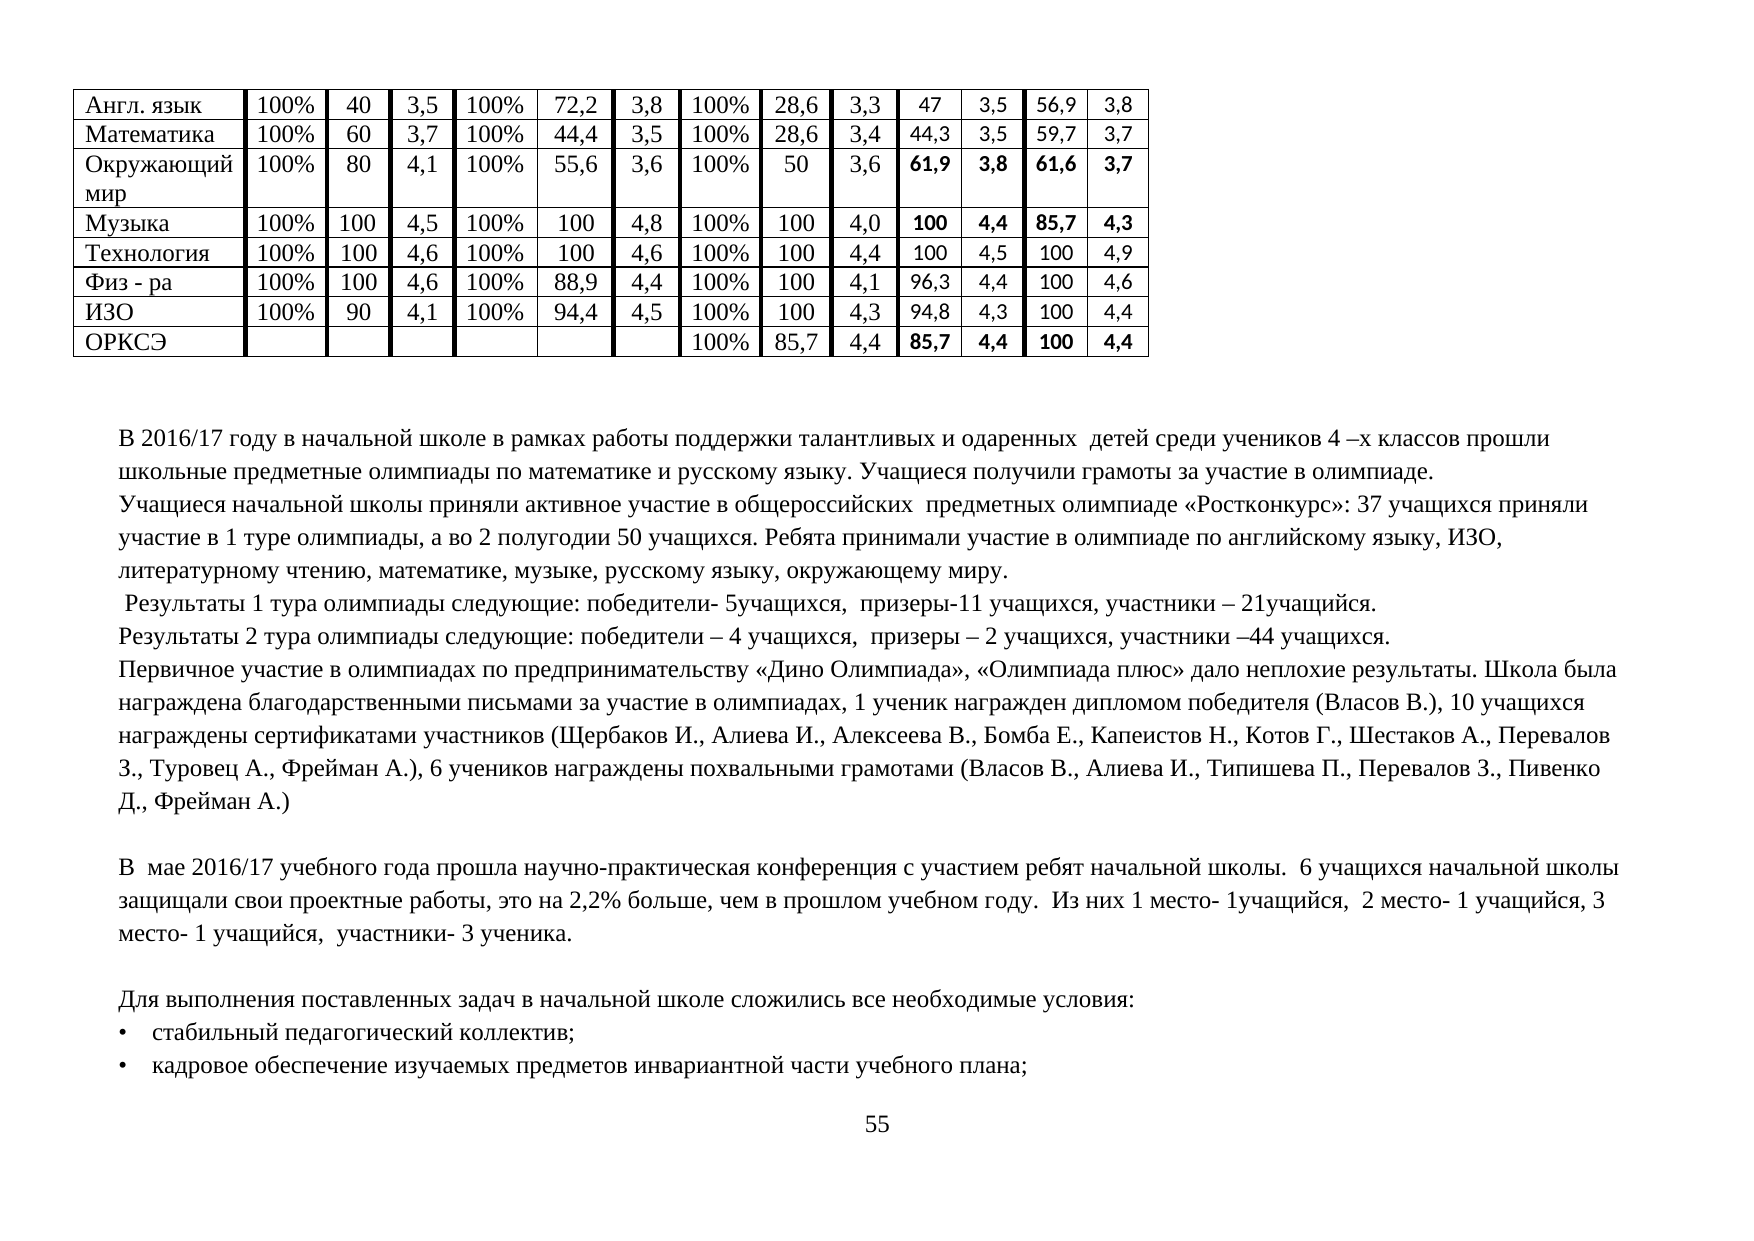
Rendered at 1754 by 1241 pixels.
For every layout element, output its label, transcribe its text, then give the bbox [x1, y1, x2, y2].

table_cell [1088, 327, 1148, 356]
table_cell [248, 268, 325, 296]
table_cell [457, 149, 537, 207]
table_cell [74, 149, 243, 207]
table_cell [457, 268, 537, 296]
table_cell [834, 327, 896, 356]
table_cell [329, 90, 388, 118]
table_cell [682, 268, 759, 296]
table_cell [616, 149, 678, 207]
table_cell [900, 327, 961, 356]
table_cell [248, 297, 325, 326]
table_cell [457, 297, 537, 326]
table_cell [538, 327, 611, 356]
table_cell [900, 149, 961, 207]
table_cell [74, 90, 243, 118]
text Результаты 1 тура олимпиады следующие: победители- 5учащихся, призеры-11 учащихся, участники – 21учащийся. [118, 588, 1636, 617]
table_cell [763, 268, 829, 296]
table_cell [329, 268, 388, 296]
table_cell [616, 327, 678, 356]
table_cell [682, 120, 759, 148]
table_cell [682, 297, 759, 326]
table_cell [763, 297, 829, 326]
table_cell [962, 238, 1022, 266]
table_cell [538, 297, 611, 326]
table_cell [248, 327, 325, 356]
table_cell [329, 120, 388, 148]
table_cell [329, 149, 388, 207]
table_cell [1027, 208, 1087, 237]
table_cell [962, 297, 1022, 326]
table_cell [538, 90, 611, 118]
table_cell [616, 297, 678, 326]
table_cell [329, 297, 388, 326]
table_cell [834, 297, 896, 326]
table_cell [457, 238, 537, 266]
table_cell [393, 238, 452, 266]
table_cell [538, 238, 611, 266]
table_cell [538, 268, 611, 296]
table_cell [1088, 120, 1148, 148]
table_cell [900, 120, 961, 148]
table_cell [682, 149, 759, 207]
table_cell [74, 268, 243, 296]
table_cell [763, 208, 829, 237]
text Первичное участие в олимпиадах по предпринимательству «Дино Олимпиада», «Олимпиада плюс» дало неплохие результаты. Школа была награждена благодарственными письмами за участие в олимпиадах, 1 ученик награжден дипломом победителя (Власов В.), 10 учащихся награждены сертификатами участников (Щербаков И., Алиева И., Алексеева В., Бомба Е., Капеистов Н., Котов Г., Шестаков А., Перевалов З., Туровец А., Фрейман А.), 6 учеников награждены похвальными грамотами (Власов В., Алиева И., Типишева П., Перевалов З., Пивенко Д., Фрейман А.) [118, 654, 1636, 815]
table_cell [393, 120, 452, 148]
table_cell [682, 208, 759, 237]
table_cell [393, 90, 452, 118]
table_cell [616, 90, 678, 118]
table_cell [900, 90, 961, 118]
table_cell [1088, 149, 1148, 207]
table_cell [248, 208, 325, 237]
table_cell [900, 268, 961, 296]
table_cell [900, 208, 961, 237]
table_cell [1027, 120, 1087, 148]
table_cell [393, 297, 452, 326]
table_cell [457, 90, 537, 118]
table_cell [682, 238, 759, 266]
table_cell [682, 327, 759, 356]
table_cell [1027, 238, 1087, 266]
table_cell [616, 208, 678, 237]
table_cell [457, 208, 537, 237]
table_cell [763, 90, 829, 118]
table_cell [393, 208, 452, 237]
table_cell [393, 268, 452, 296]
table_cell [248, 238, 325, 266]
text Результаты 2 тура олимпиады следующие: победители – 4 учащихся, призеры – 2 учащихся, участники –44 учащихся. [118, 621, 1636, 650]
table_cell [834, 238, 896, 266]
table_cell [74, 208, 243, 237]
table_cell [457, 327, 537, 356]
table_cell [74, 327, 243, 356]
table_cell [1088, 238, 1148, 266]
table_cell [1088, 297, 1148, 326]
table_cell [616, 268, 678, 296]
text В мае 2016/17 учебного года прошла научно-практическая конференция с участием ребят начальной школы. 6 учащихся начальной школы защищали свои проектные работы, это на 2,2% больше, чем в прошлом учебном году. Из них 1 место- 1учащийся, 2 место- 1 учащийся, 3 место- 1 учащийся, участники- 3 ученика. [118, 852, 1636, 947]
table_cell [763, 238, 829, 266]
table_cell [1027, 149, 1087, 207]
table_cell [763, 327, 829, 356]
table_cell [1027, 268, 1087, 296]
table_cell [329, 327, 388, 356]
text В 2016/17 году в начальной школе в рамках работы поддержки талантливых и одаренных детей среди учеников 4 –х классов прошли школьные предметные олимпиады по математике и русскому языку. Учащиеся получили грамоты за участие в олимпиаде. [118, 423, 1636, 484]
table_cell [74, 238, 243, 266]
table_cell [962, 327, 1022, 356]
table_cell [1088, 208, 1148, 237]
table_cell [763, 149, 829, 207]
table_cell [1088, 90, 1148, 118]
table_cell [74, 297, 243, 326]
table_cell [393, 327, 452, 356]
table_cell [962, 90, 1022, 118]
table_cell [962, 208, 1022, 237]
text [118, 984, 1636, 1079]
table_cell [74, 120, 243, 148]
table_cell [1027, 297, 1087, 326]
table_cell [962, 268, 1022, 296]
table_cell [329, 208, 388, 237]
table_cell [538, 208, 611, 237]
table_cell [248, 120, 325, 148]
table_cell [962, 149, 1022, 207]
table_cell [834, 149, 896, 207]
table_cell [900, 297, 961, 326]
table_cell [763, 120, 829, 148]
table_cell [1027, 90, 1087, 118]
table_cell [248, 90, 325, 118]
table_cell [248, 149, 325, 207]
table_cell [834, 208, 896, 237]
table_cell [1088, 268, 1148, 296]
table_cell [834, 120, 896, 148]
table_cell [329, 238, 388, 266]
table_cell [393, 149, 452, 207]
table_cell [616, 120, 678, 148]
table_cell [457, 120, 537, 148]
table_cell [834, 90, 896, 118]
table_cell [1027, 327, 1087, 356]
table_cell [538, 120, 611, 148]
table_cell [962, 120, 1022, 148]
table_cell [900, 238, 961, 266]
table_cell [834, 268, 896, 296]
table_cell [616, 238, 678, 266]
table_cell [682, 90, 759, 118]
text Учащиеся начальной школы приняли активное участие в общероссийских предметных олимпиаде «Ростконкурс»: 37 учащихся приняли участие в 1 туре олимпиады, а во 2 полугодии 50 учащихся. Ребята принимали участие в олимпиаде по английскому языку, ИЗО, литературному чтению, математике, музыке, русскому языку, окружающему миру. [118, 489, 1636, 584]
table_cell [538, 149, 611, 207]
